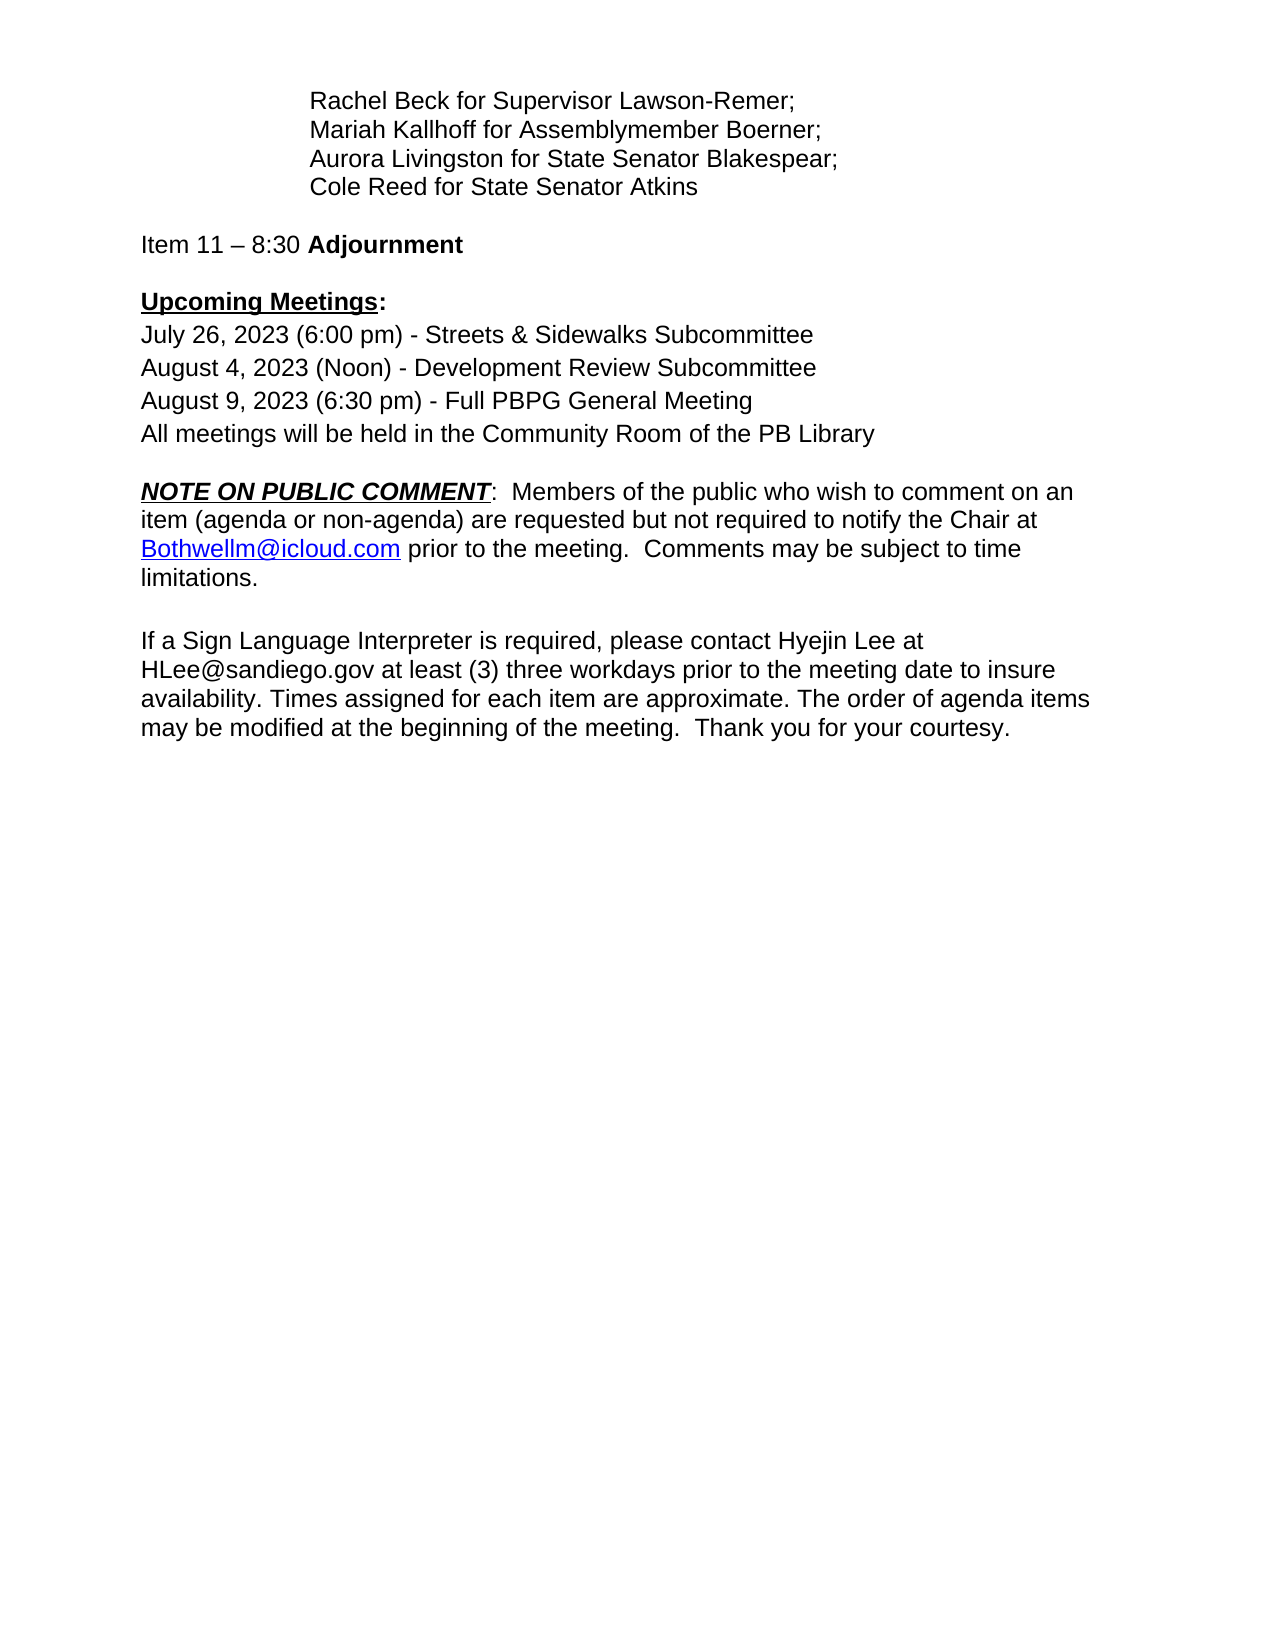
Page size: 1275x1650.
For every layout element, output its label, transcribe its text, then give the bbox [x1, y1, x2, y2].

text August 4, 2023 (Noon) - Development Review Subcommittee [141, 353, 1050, 382]
text Upcoming Meetings: [141, 287, 1050, 316]
text Cole Reed for State Senator Atkins [141, 172, 1125, 201]
text Aurora Livingston for State Senator Blakespear; [141, 143, 1125, 172]
text All meetings will be held in the Community Room of the PB Library [141, 419, 1050, 448]
text Rachel Beck for Supervisor Lawson-Remer; [141, 86, 1125, 115]
text July 26, 2023 (6:00 pm) - Streets & Sidewalks Subcommittee [141, 320, 1050, 349]
text If a Sign Language Interpreter is required, please contact Hyejin Lee at HLee@sandiego.gov at least (3) three workdays prior to the meeting date to insure availability. Times assigned for each item are approximate. The order of agenda items may be modified at the beginning of the meeting. Thank you for your courtesy. [141, 626, 1125, 741]
text Item 11 – 8:30 Adjournment [141, 230, 1050, 258]
text August 9, 2023 (6:30 pm) - Full PBPG General Meeting [141, 386, 1050, 415]
text Mariah Kallhoff for Assemblymember Boerner; [141, 115, 1125, 143]
text NOTE ON PUBLIC COMMENT: Members of the public who wish to comment on an item (agenda or non-agenda) are requested but not required to notify the Chair at Bothwellm@icloud.com prior to the meeting. Comments may be subject to time limitations. [141, 477, 1125, 592]
